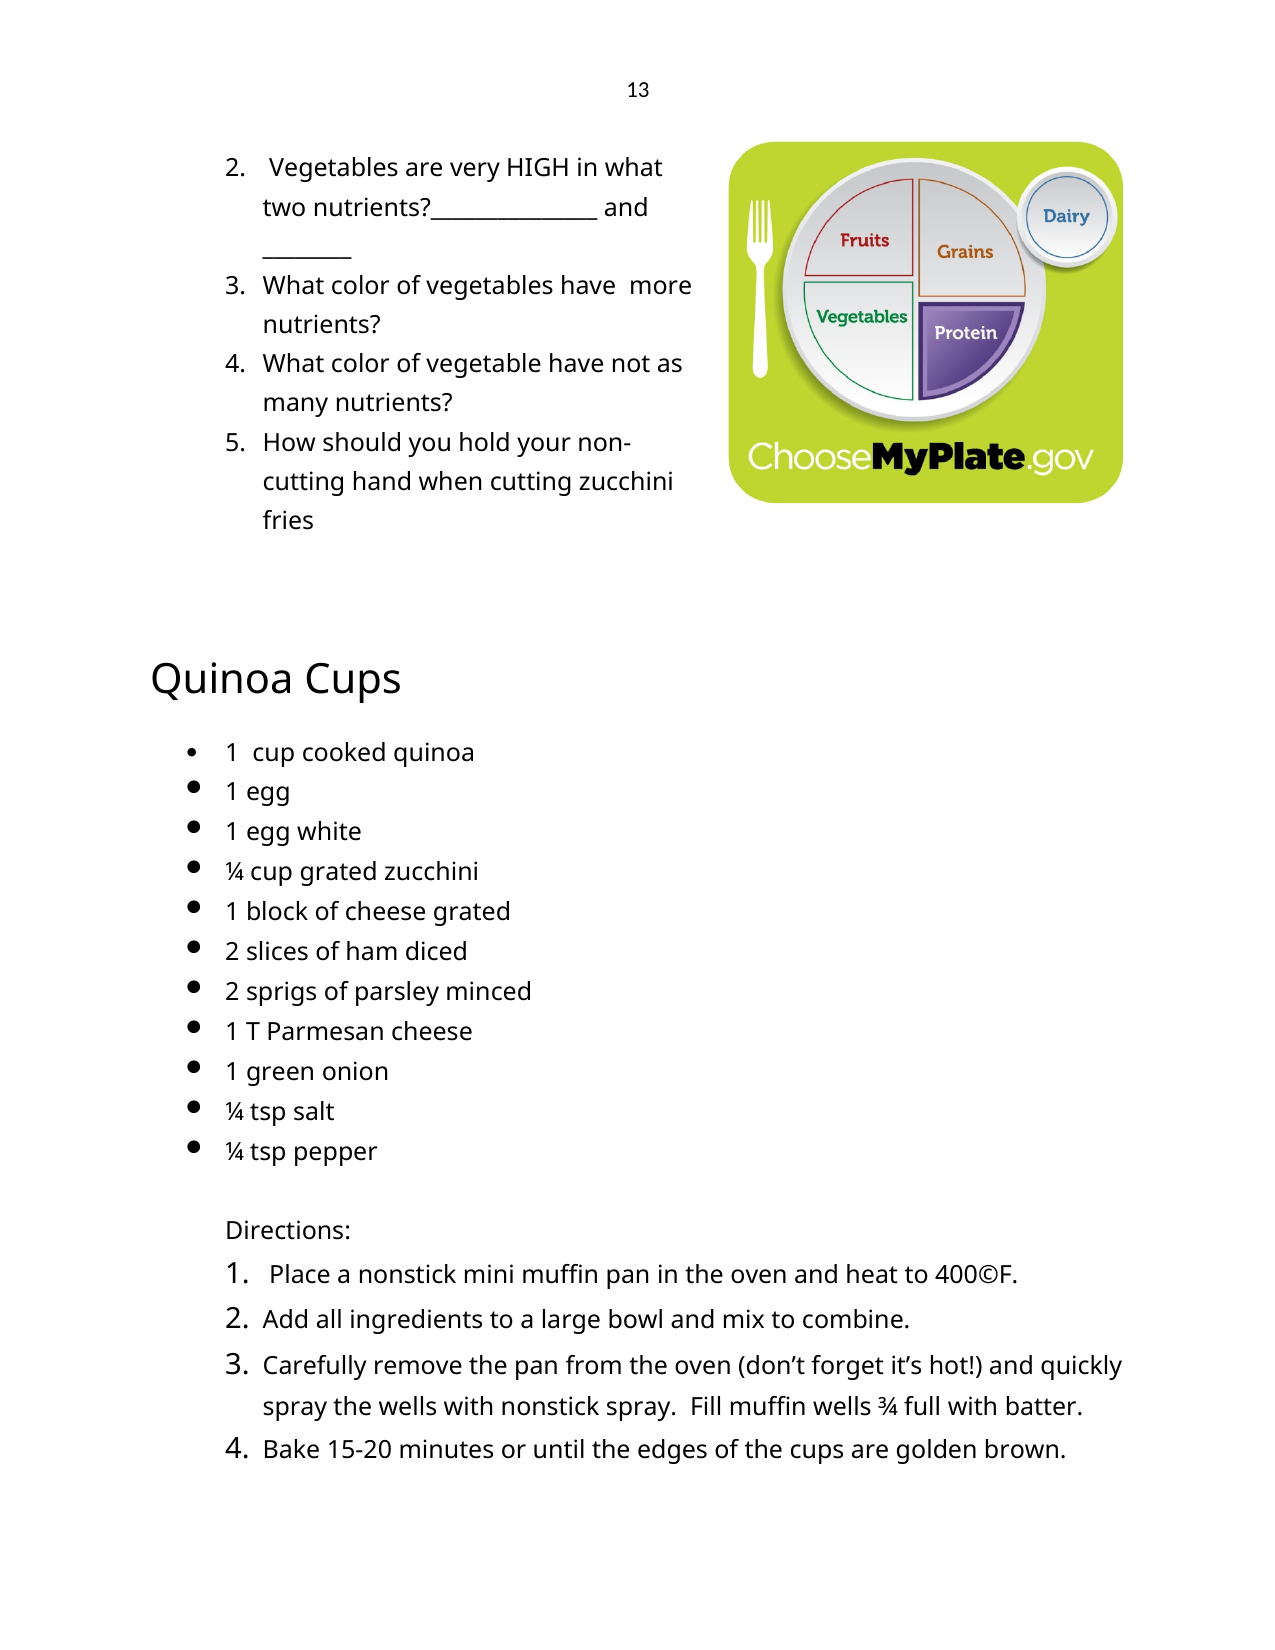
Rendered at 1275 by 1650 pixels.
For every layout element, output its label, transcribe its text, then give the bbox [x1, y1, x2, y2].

list ¼ tsp pepper [187, 1134, 1125, 1168]
list Add all ingredients to a large bowl and mix to combine. [225, 1298, 1125, 1337]
list 2 slices of ham diced [187, 934, 1125, 968]
list 1 egg white [187, 814, 1125, 848]
list 1 cup cooked quinoa [187, 734, 1125, 769]
list Vegetables are very HIGH in what two nutrients?_______________ and ________ [225, 150, 712, 262]
text Quinoa Cups [150, 648, 1125, 705]
list ¼ cup grated zucchini [187, 854, 1125, 888]
list 1 T Parmesan cheese [187, 1014, 1125, 1048]
list 1 block of cheese grated [187, 894, 1125, 928]
list What color of vegetables have more nutrients? [225, 267, 712, 341]
list Bake 15-20 minutes or until the edges of the cups are golden brown. [225, 1427, 1125, 1467]
picture [712, 128, 1139, 516]
list ¼ tsp salt [187, 1094, 1125, 1128]
list What color of vegetable have not as many nutrients? [225, 346, 712, 419]
list 1 green onion [187, 1054, 1125, 1088]
list Carefully remove the pan from the oven (don’t forget it’s hot!) and quickly spray the wells with nonstick spray. Fill muffin wells ¾ full with batter. [225, 1343, 1125, 1422]
list How should you hold your non-cutting hand when cutting zucchini fries [225, 424, 1125, 537]
list 1 egg [187, 774, 1125, 808]
list 2 sprigs of parsley minced [187, 974, 1125, 1008]
list Place a nonstick mini muffin pan in the oven and heat to 400©F. [225, 1252, 1125, 1292]
list Directions: [225, 1213, 1125, 1247]
